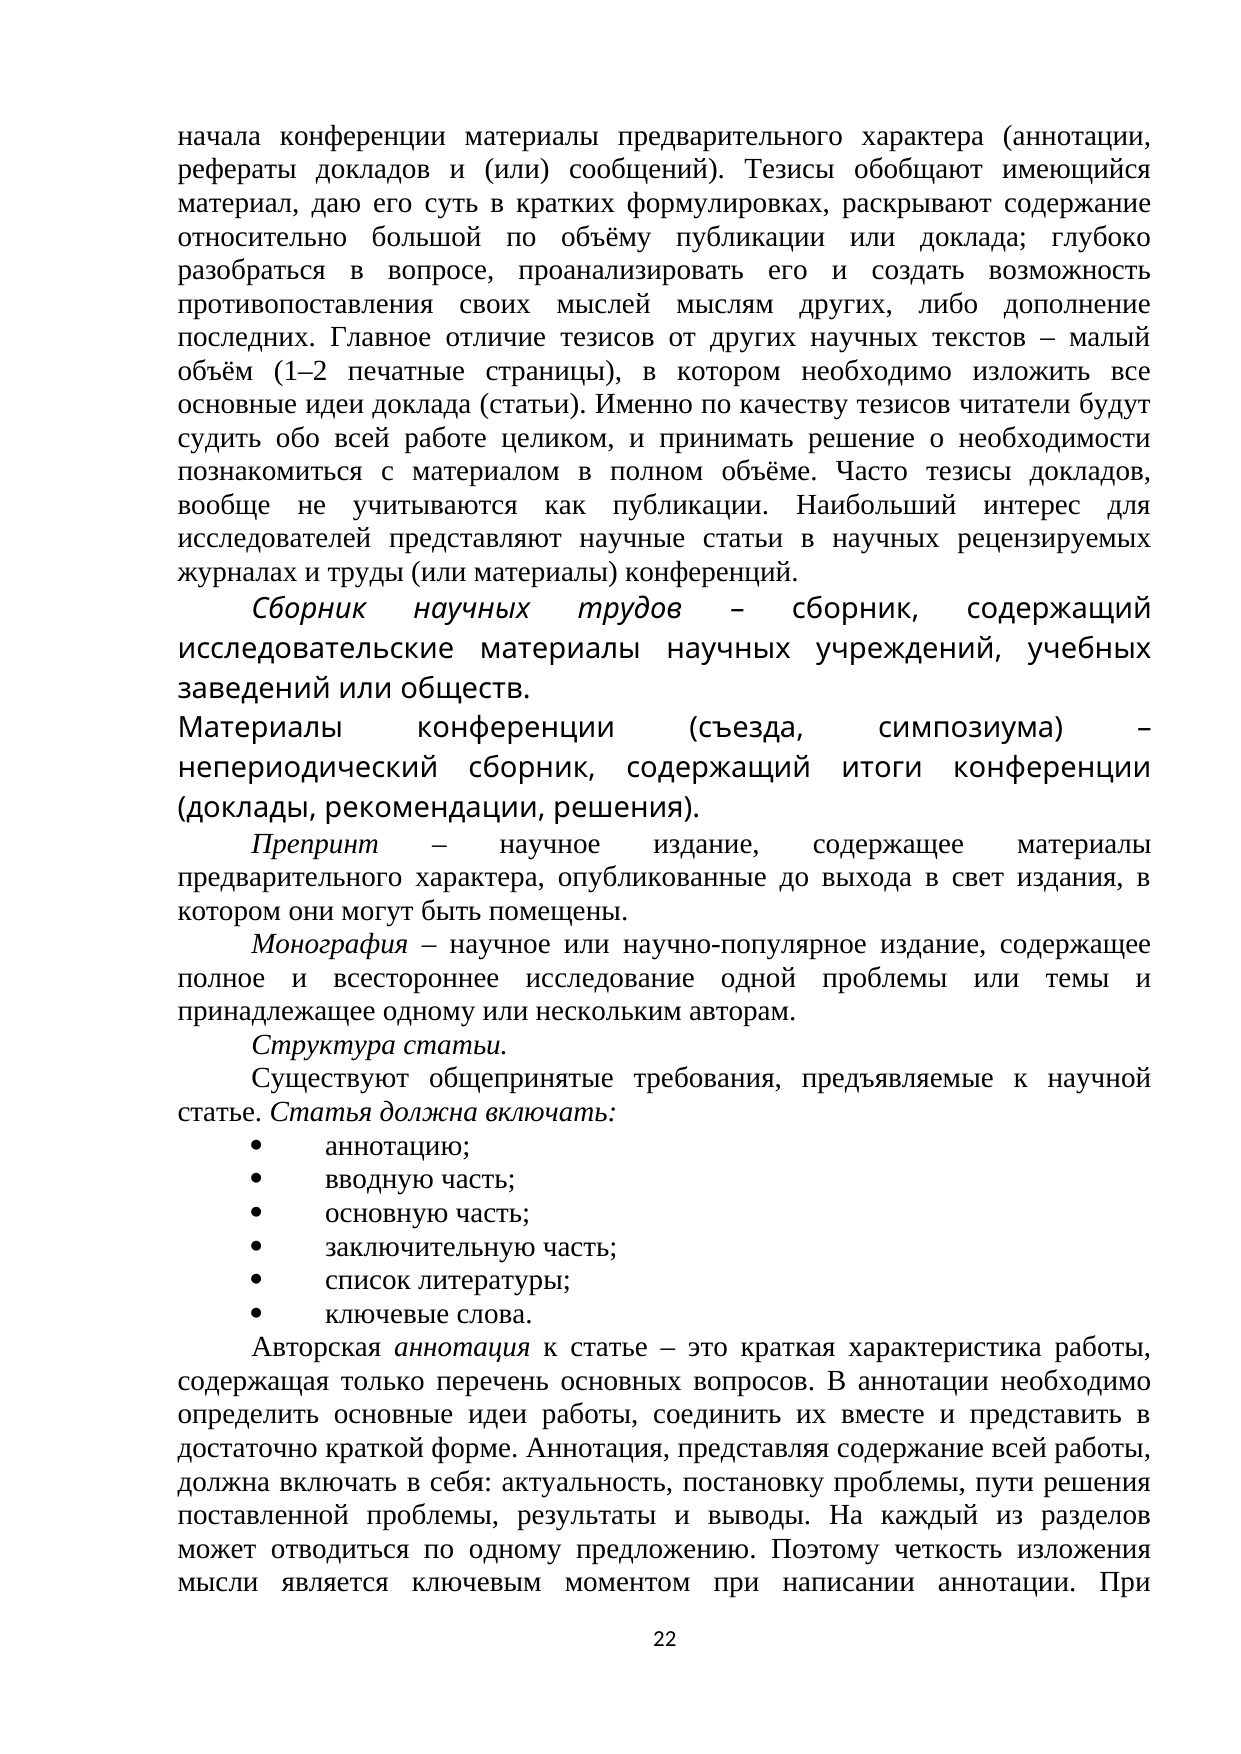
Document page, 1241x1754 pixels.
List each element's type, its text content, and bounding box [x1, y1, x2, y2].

list ключевые слова. [177, 1296, 1152, 1329]
list заключительную часть; [177, 1229, 1152, 1262]
list список литературы; [177, 1262, 1152, 1296]
list вводную часть; [177, 1161, 1152, 1195]
text Препринт – научное издание, содержащее материалы предварительного характера, опубликованные до выхода в свет издания, в котором они могут быть помещены. [177, 826, 1152, 926]
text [177, 118, 1152, 588]
text Существуют общепринятые требования, предъявляемые к научной статье. Статья должна включать: [177, 1061, 1152, 1128]
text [177, 1329, 1152, 1598]
text Сборник научных трудов – сборник, содержащий исследовательские материалы научных учреждений, учебных заведений или обществ. [177, 588, 1152, 707]
text Материалы конференции (съезда, симпозиума) – непериодический сборник, содержащий итоги конференции (доклады, рекомендации, решения). [177, 707, 1152, 826]
text Структура статьи. [177, 1027, 1152, 1061]
list аннотацию; [177, 1128, 1152, 1161]
list основную часть; [177, 1195, 1152, 1229]
text Монография – научное или научно-популярное издание, содержащее полное и всестороннее исследование одной проблемы или темы и принадлежащее одному или нескольким авторам. [177, 926, 1152, 1027]
